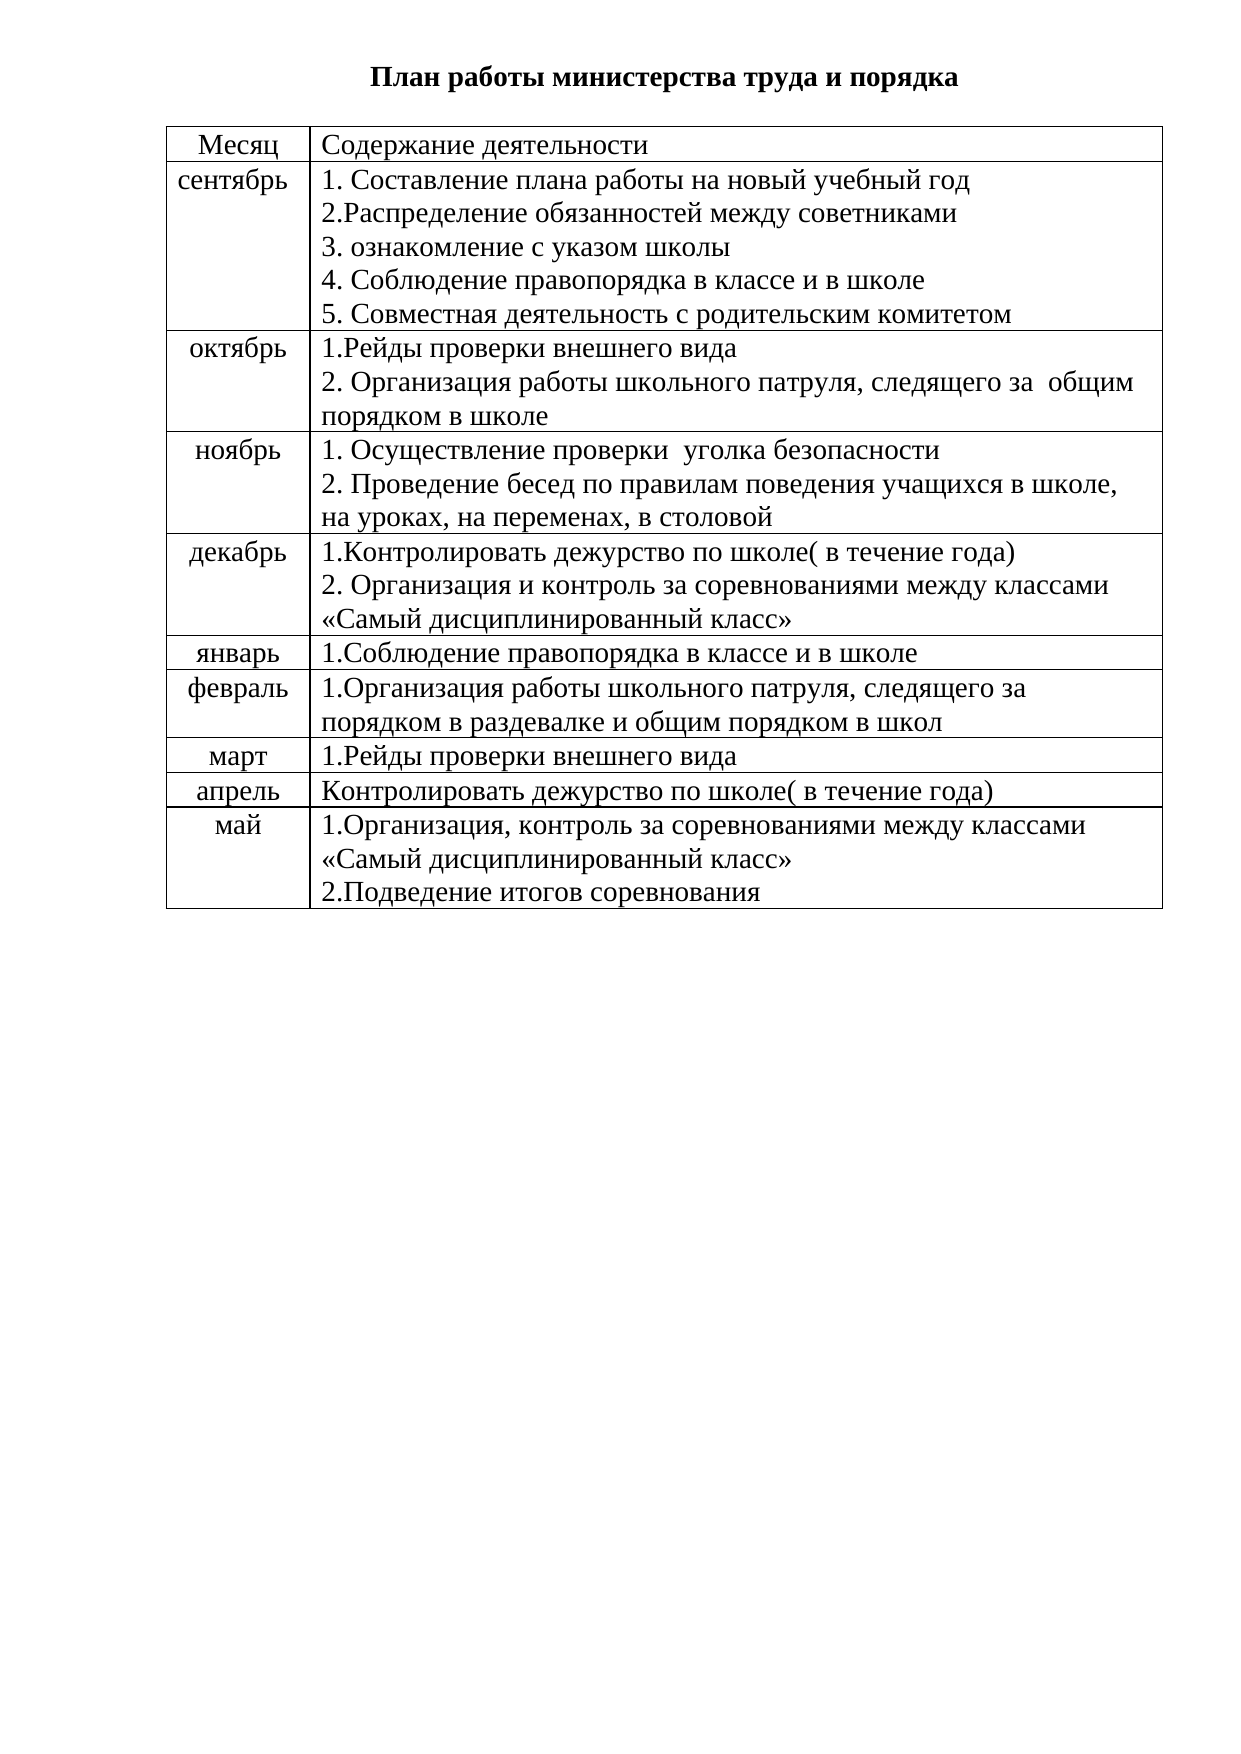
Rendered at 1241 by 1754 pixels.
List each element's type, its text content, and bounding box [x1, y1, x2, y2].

table_cell ноябрь [167, 432, 309, 533]
table_cell 1.Организация работы школьного патруля, следящего за порядком в раздевалке и общим порядком в школ [311, 670, 1162, 737]
table_cell апрель [167, 773, 309, 806]
table_cell 1. Составление плана работы на новый учебный год 2.Распределение обязанностей между советниками 3. ознакомление с указом школы 4. Соблюдение правопорядка в классе и в школе 5. Совместная деятельность с родительским комитетом [311, 162, 1162, 329]
table_cell 1.Соблюдение правопорядка в классе и в школе [311, 636, 1162, 669]
table_cell сентябрь [167, 162, 309, 329]
table_cell октябрь [167, 331, 309, 431]
table_cell 1.Организация, контроль за соревнованиями между классами «Самый дисциплинированный класс» 2.Подведение итогов соревнования [311, 808, 1162, 908]
table_cell май [167, 808, 309, 908]
table_cell февраль [167, 670, 309, 737]
table_header Содержание деятельности [311, 127, 1162, 161]
table_cell 1.Контролировать дежурство по школе( в течение года) 2. Организация и контроль за соревнованиями между классами «Самый дисциплинированный класс» [311, 534, 1162, 634]
table_cell Контролировать дежурство по школе( в течение года) [311, 773, 1162, 806]
table_cell декабрь [167, 534, 309, 634]
table_header Месяц [167, 127, 309, 161]
table_cell январь [167, 636, 309, 669]
table_cell 1.Рейды проверки внешнего вида [311, 738, 1162, 772]
table_cell март [167, 738, 309, 772]
text План работы министерства труда и порядка [177, 59, 1152, 93]
table_cell 1.Рейды проверки внешнего вида 2. Организация работы школьного патруля, следящего за общим порядком в школе [311, 331, 1162, 431]
table_cell 1. Осуществление проверки уголка безопасности 2. Проведение бесед по правилам поведения учащихся в школе, на уроках, на переменах, в столовой [311, 432, 1162, 533]
